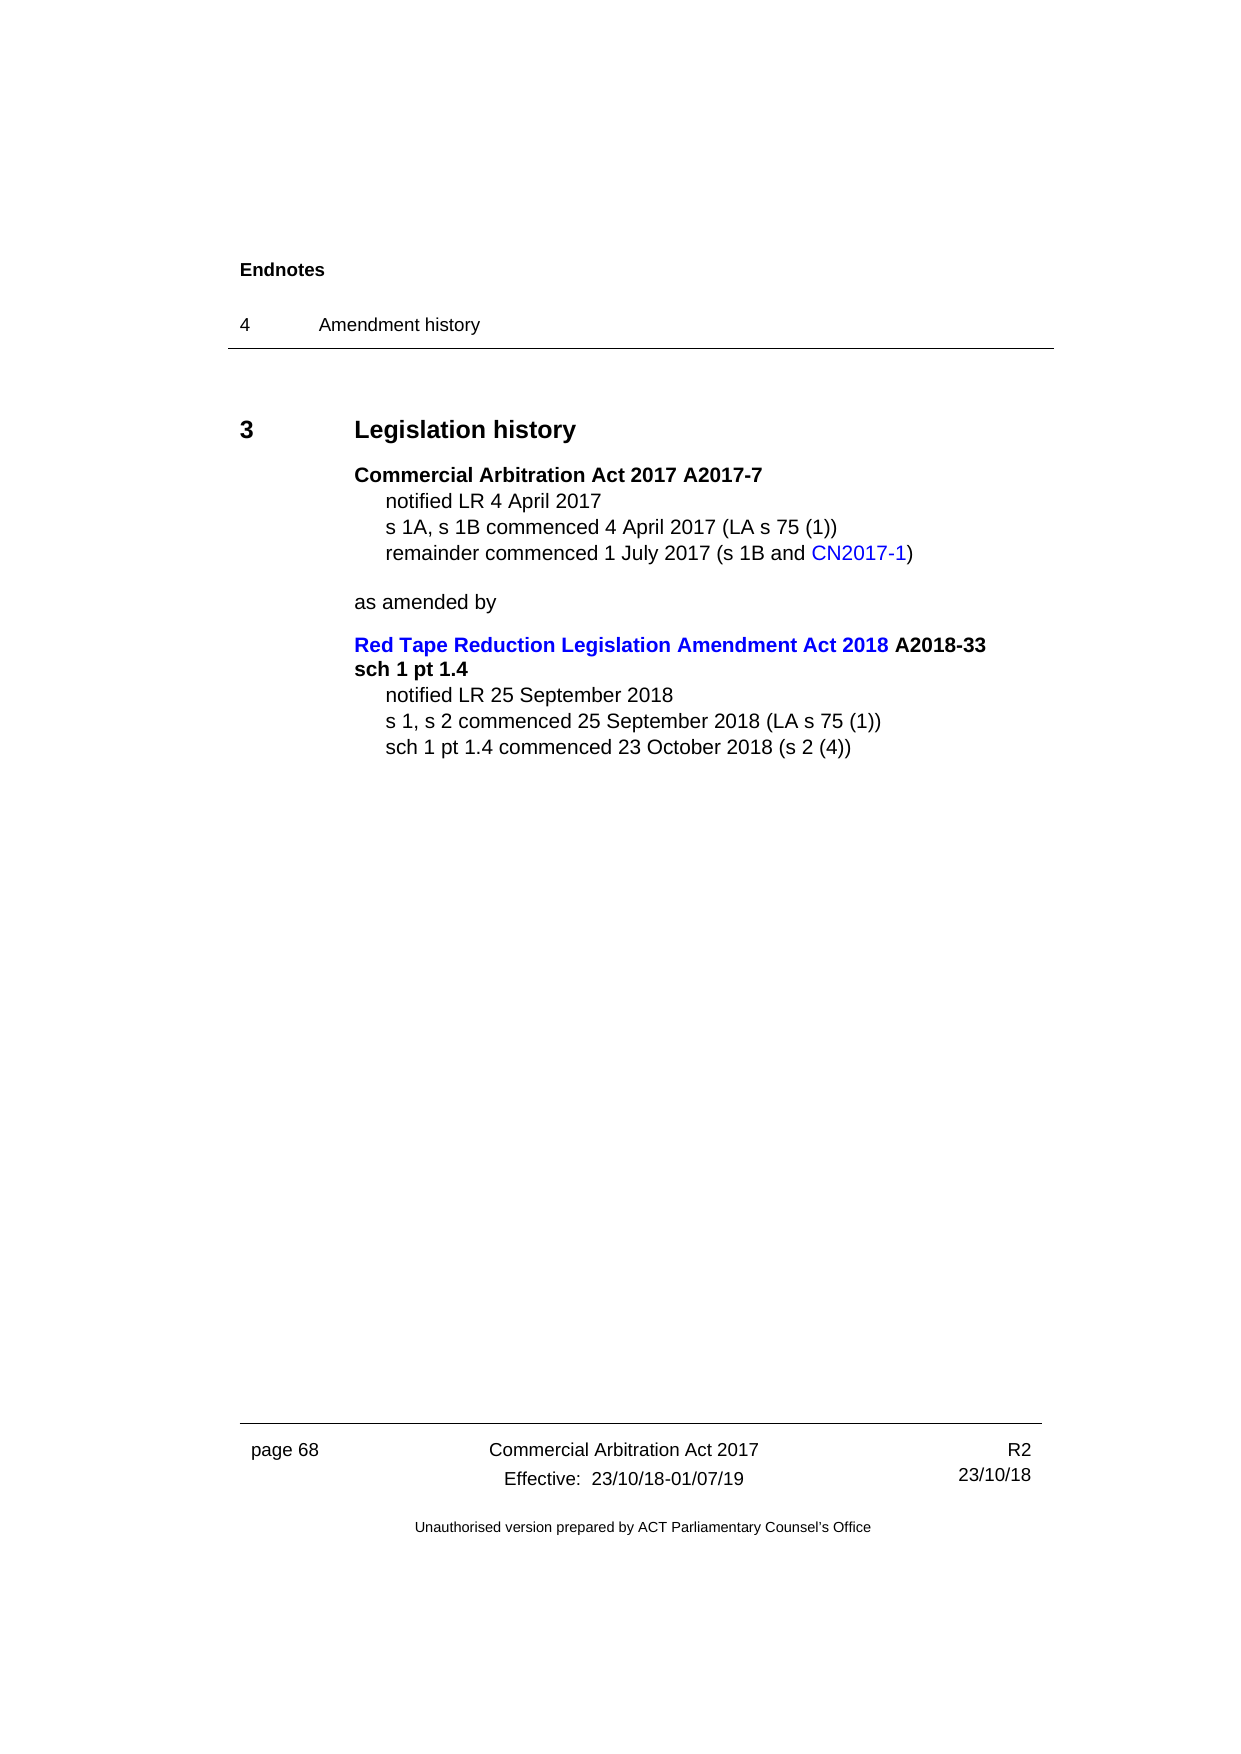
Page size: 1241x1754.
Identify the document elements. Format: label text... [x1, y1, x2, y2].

text s 1, s 2 commenced 25 September 2018 (LA s 75 (1)) [385, 709, 1042, 733]
text notified LR 4 April 2017 [385, 489, 1042, 513]
text remainder commenced 1 July 2017 (s 1B and CN2017-1) [385, 541, 1042, 565]
text 3 Legislation history [239, 415, 1042, 444]
text sch 1 pt 1.4 commenced 23 October 2018 (s 2 (4)) [385, 735, 1042, 759]
text notified LR 25 September 2018 [385, 683, 1042, 707]
text as amended by [354, 590, 1042, 614]
text Commercial Arbitration Act 2017 A2017-7 [354, 463, 1042, 487]
text s 1A, s 1B commenced 4 April 2017 (LA s 75 (1)) [385, 515, 1042, 539]
text Red Tape Reduction Legislation Amendment Act 2018 A2018-33 sch 1 pt 1.4 [354, 633, 1042, 681]
